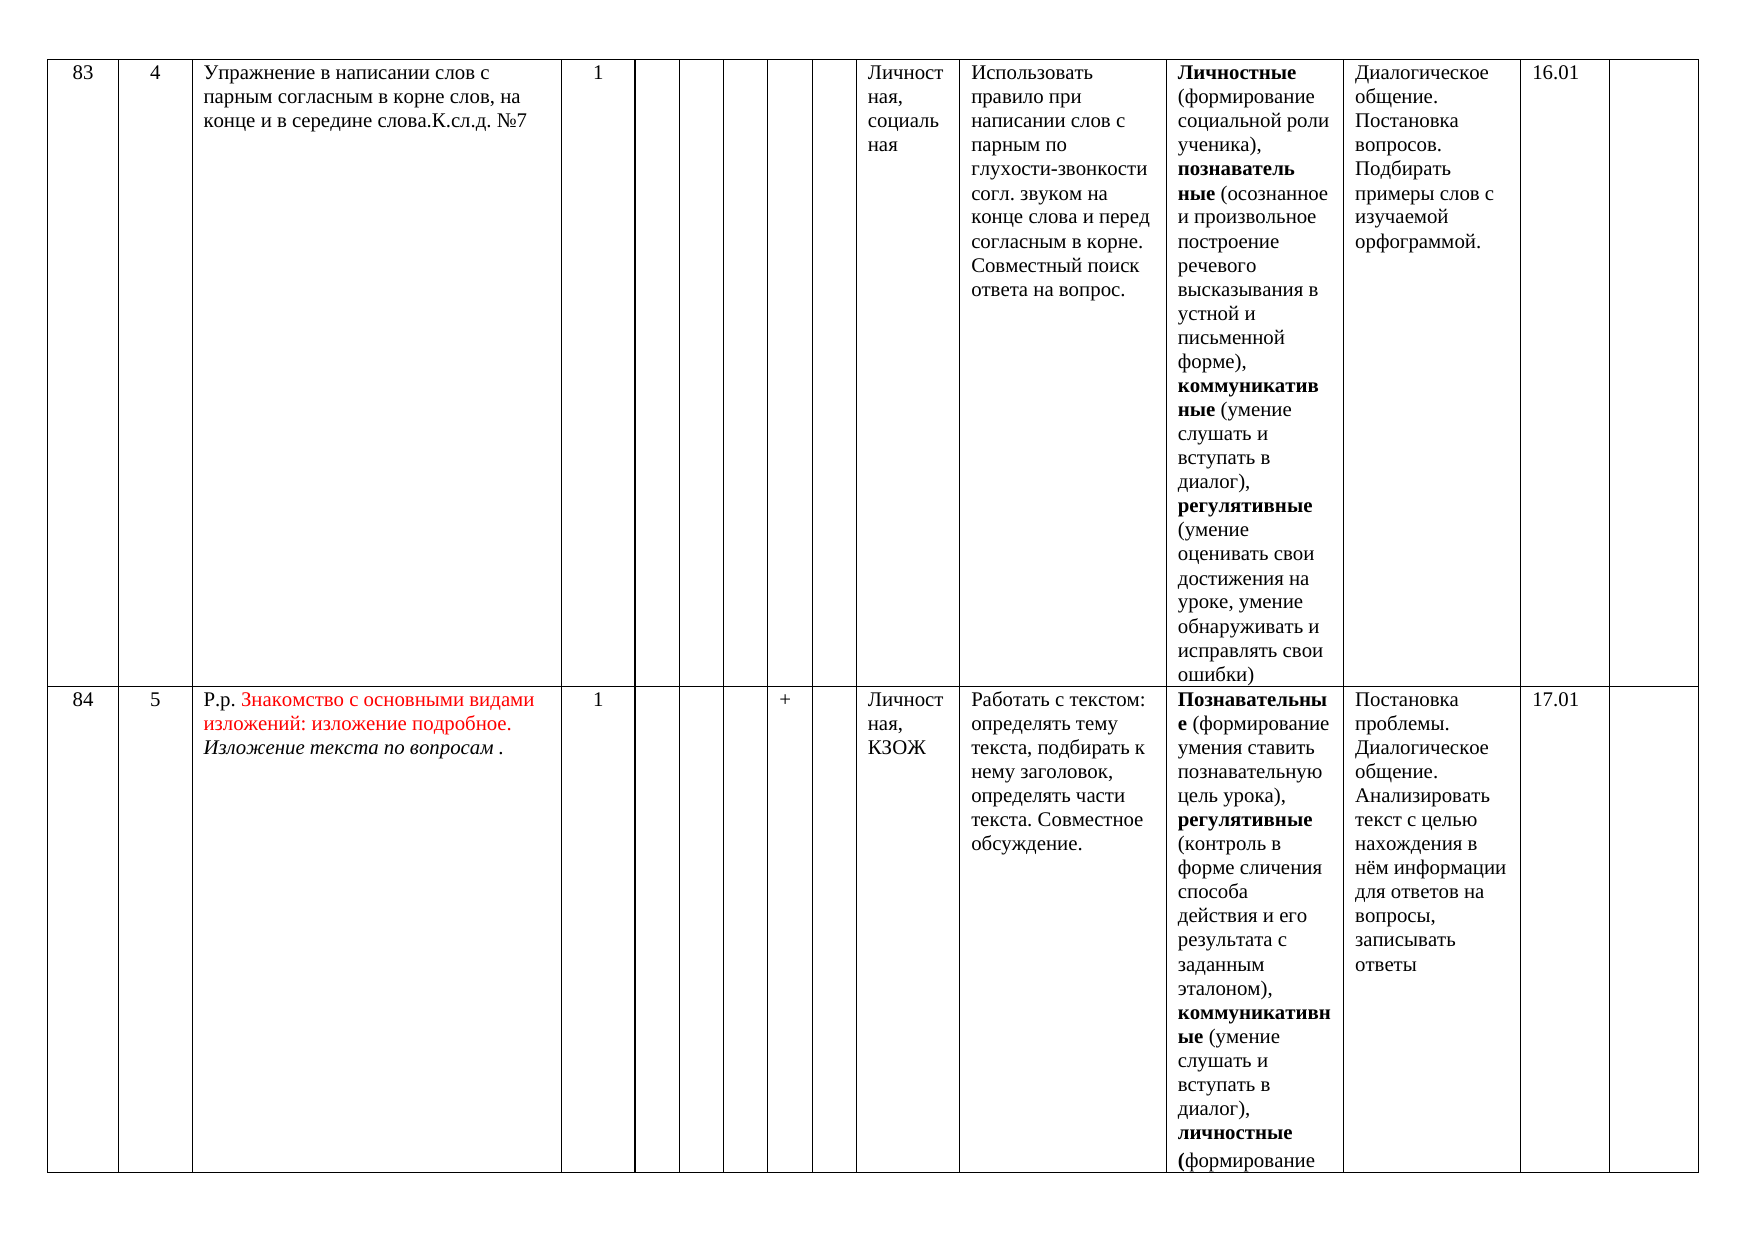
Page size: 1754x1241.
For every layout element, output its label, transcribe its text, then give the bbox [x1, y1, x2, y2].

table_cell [960, 687, 1166, 1172]
table_cell [1610, 60, 1698, 686]
table_cell Личностные (формирование социальной роли ученика), познаватель ные (осознанное и произвольное построение речевого высказывания в устной и письменной форме), коммуникатив ные (умение слушать и вступать в диалог), регулятивные (умение оценивать свои достижения на уроке, умение обнаруживать и исправлять свои ошибки) [1167, 60, 1343, 686]
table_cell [1167, 687, 1343, 1172]
table_cell [813, 60, 856, 686]
table_cell + [768, 687, 812, 1172]
table_cell 17.01 [1521, 687, 1609, 1172]
table_cell 83 [48, 60, 118, 686]
table_cell [680, 60, 723, 686]
table_cell [680, 687, 723, 1172]
table_cell 4 [119, 60, 192, 686]
table_cell 5 [119, 687, 192, 1172]
table_cell 84 [48, 687, 118, 1172]
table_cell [1344, 687, 1520, 1172]
table_cell 1 [562, 60, 634, 686]
table_cell [724, 687, 767, 1172]
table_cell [857, 60, 959, 686]
table_cell [636, 687, 679, 1172]
table_cell [768, 60, 812, 686]
table_cell 16.01 [1521, 60, 1609, 686]
table_cell [1610, 687, 1698, 1172]
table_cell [193, 687, 561, 1172]
table_cell [636, 60, 679, 686]
table_cell [724, 60, 767, 686]
table_cell [813, 687, 856, 1172]
table_cell 1 [562, 687, 634, 1172]
table_cell Использовать правило при написании слов с парным по глухости-звонкости согл. звуком на конце слова и перед согласным в корне. Совместный поиск ответа на вопрос. [960, 60, 1166, 686]
table_cell Диалогическое общение. Постановка вопросов. Подбирать примеры слов с изучаемой орфограммой. [1344, 60, 1520, 686]
table_cell Упражнение в написании слов с парным согласным в корне слов, на конце и в середине слова.К.сл.д. №7 [193, 60, 561, 686]
table_cell Личностная, КЗОЖ [857, 687, 959, 1172]
